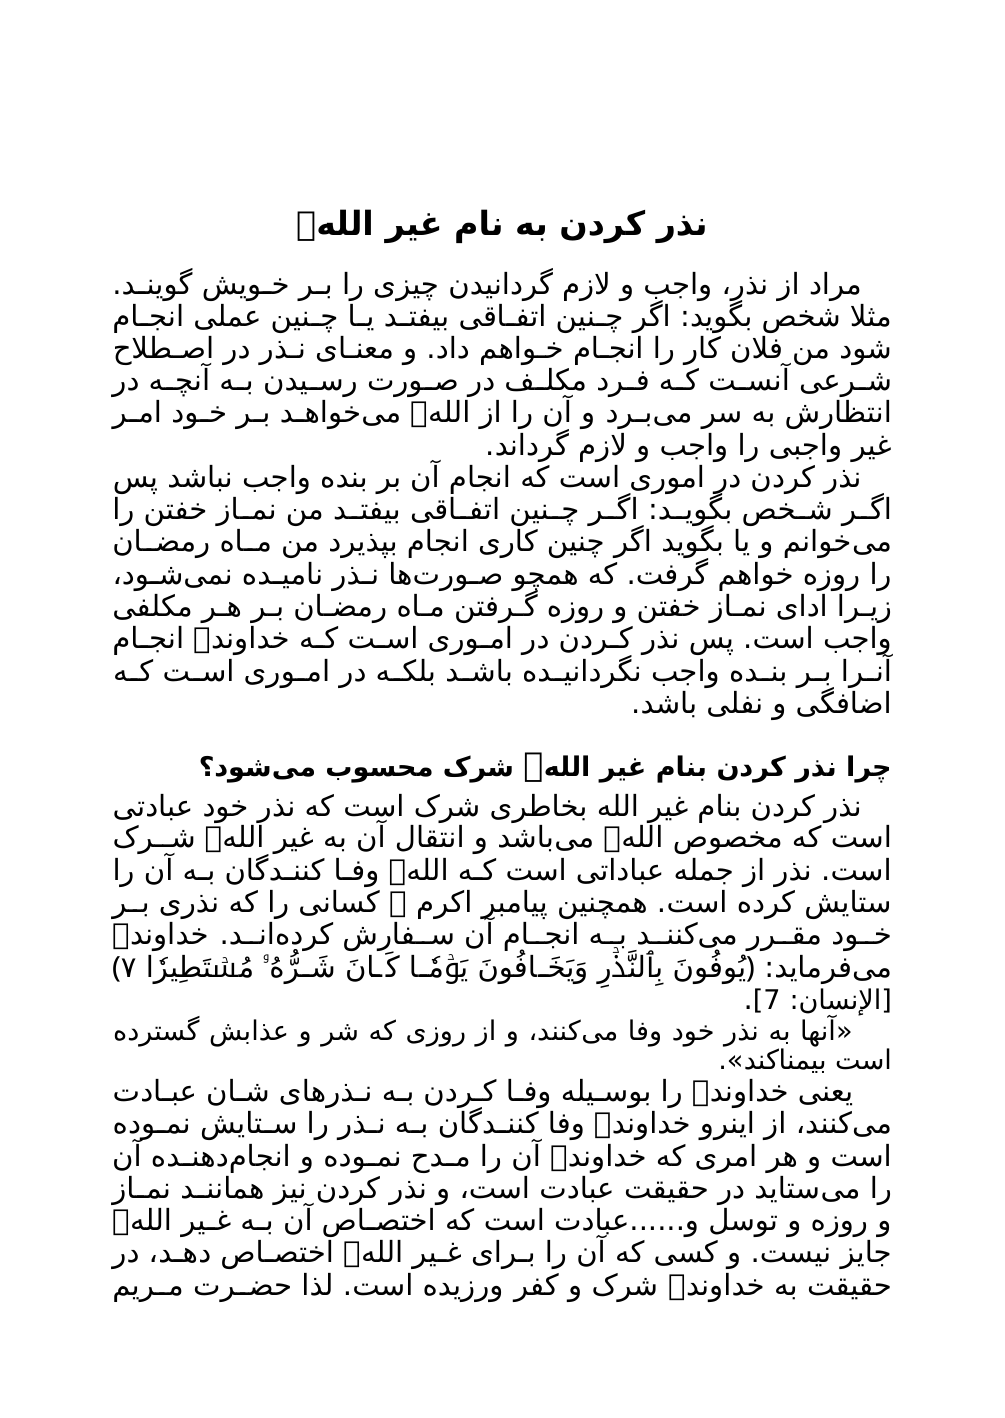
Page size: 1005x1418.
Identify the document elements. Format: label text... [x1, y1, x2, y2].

text «آنها به نذر خود وفا می‌کنند، و از روزی که شر و عذابش گسترده است بیمناکند». [112, 1016, 892, 1076]
text نذر کردن به نام غیر الله [112, 204, 892, 243]
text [112, 1076, 892, 1302]
text چرا نذر کردن بنام غیر الله شرک محسوب می‌شود؟ [112, 745, 892, 784]
text مراد از نذر، واجب و لازم گردانیدن چیزی را بر خویش گویند. مثلا شخص بگوید: اگر چنین اتفاقی بیفتد یا چنین عملی انجام شود من فلان کار را انجام خواهم داد. و معنای نذر در اصطلاح شرعی آنست که فرد مکلف در صورت رسیدن به آنچه در انتظارش به سر می‌برد و آن را از الله می‌خواهد بر خود امر غیر واجبی را واجب و لازم گرداند. [112, 268, 892, 462]
text نذر کردن بنام غیر الله بخاطری شرک است که نذر خود عبادتی است که مخصوص الله می‌باشد و انتقال آن به غیر الله شرک است. نذر از جمله عباداتی است که الله وفا کنندگان به آن را ستایش کرده است. همچنین پیامبر اکرم کسانی را که نذری بر خود مقرر می‌کنند به انجام آن سفارش کرده‌اند. خداوند می‌فرماید: ﴿يُوفُونَ بِٱلنَّذۡرِ وَيَخَافُونَ يَوۡمٗا كَانَ شَرُّهُۥ مُسۡتَطِيرٗا ٧﴾ [الإنسان: 7]. [112, 790, 892, 1016]
text نذر کردن در اموری است که انجام آن بر بنده واجب نباشد پس اگر شخص بگوید: اگر چنین اتفاقی بیفتد من نماز خفتن را می‌خوانم و یا بگوید اگر چنین کاری انجام بپذیرد من ماه رمضان را روزه خواهم گرفت. که همچو صورت‌ها نذر نامیده نمی‌شود، زیرا ادای نماز خفتن و روزه گرفتن ماه رمضان بر هر مکلفی واجب است. پس نذر کردن در اموری است که خداوند انجام آنرا بر بنده واجب نگردانیده باشد بلکه در اموری است که اضافگی و نفلی باشد. [112, 462, 892, 720]
